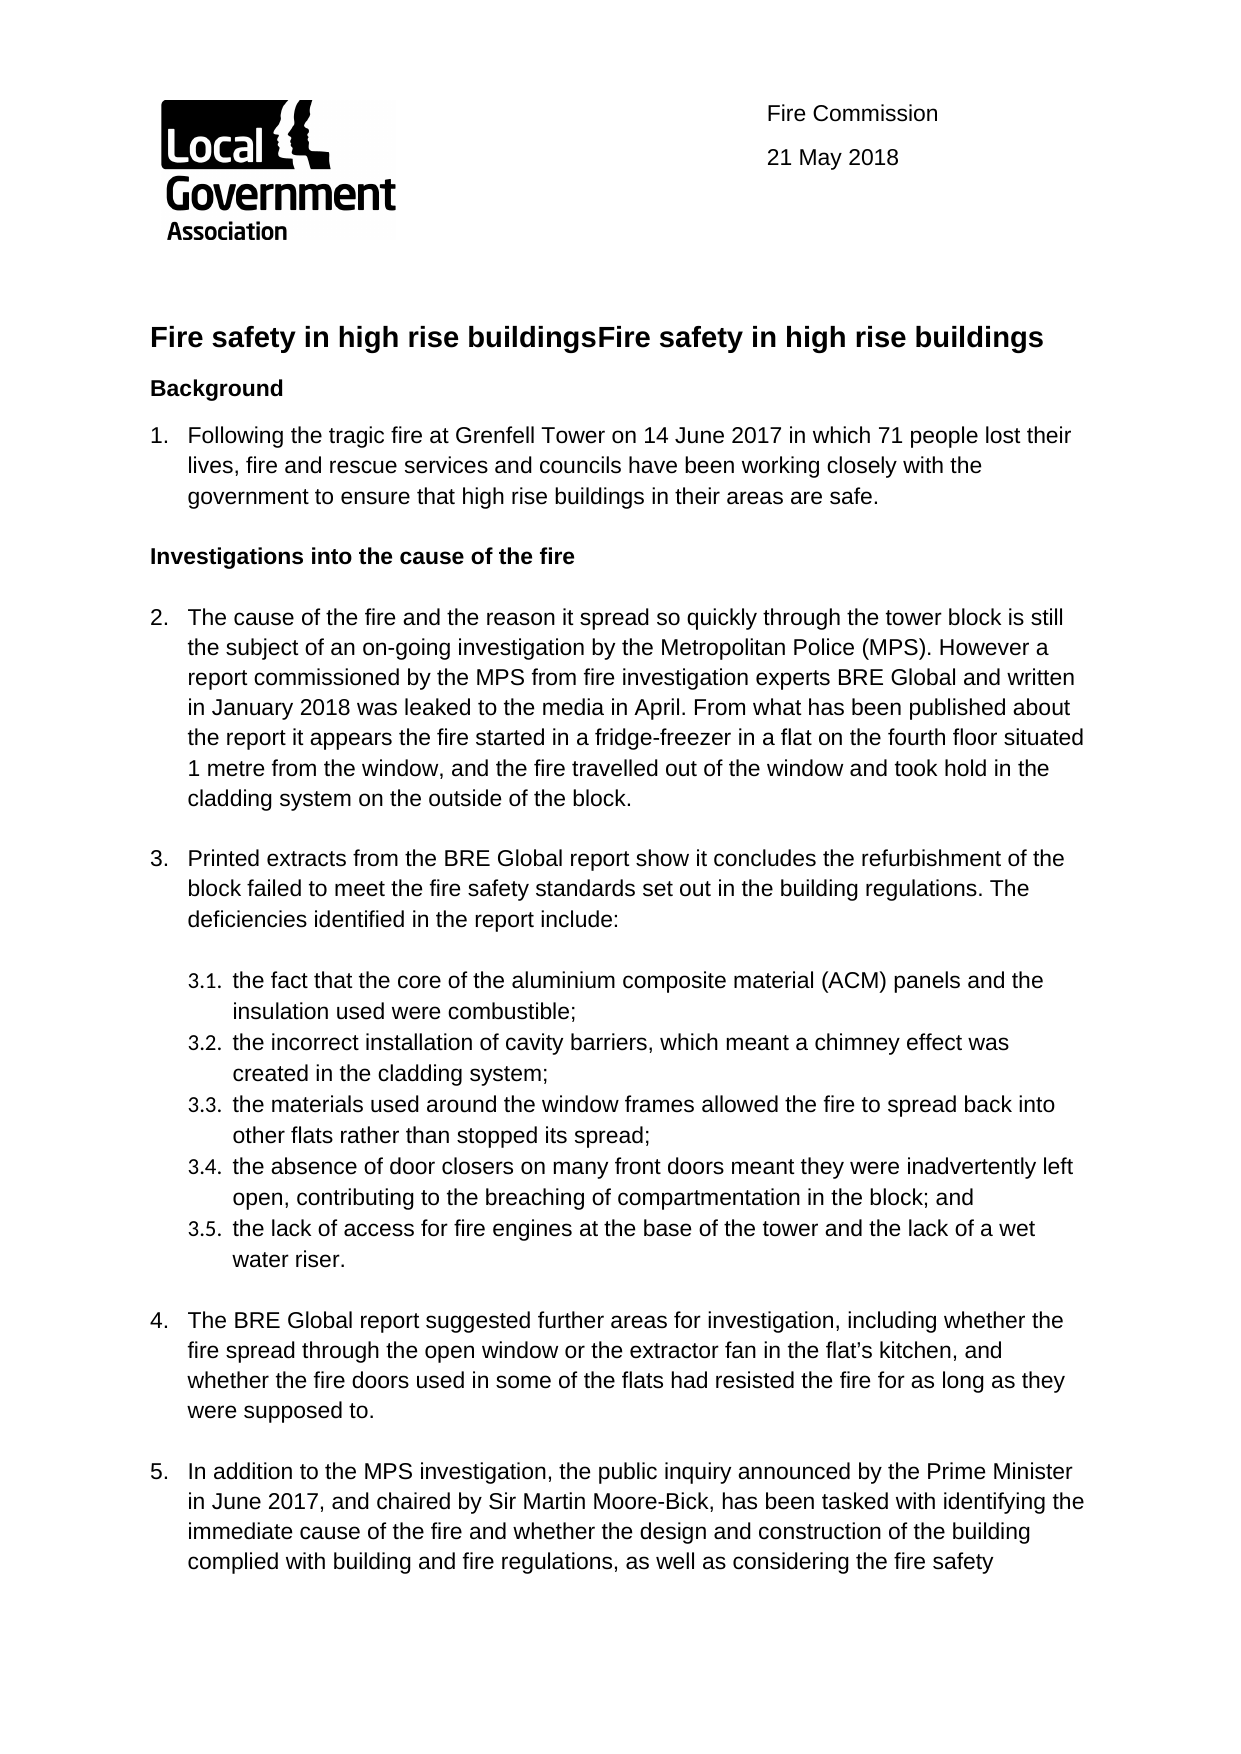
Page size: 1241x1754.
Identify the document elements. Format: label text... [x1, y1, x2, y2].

list Following the tragic fire at Grenfell Tower on 14 June 2017 in which 71 people lost their lives, fire and rescue services and councils have been working closely with the government to ensure that high rise buildings in their areas are safe. [150, 422, 1090, 509]
list Investigations into the cause of the fire [150, 543, 1090, 569]
list the lack of access for fire engines at the base of the tower and the lack of a wet water riser. [187, 1214, 1090, 1272]
list the materials used around the window frames allowed the fire to spread back into other flats rather than stopped its spread; [187, 1090, 1090, 1148]
picture [161, 100, 396, 240]
list The BRE Global report suggested further areas for investigation, including whether the fire spread through the open window or the extractor fan in the flat’s kitchen, and whether the fire doors used in some of the flats had resisted the fire for as long as they were supposed to. [150, 1307, 1090, 1423]
list the fact that the core of the aluminium composite material (ACM) panels and the insulation used were combustible; [187, 966, 1090, 1024]
list the absence of door closers on many front doors meant they were inadvertently left open, contributing to the breaching of compartmentation in the block; and [187, 1152, 1090, 1210]
list The cause of the fire and the reason it spread so quickly through the tower block is still the subject of an on-going investigation by the Metropolitan Police (MPS). However a report commissioned by the MPS from fire investigation experts BRE Global and written in January 2018 was leaked to the media in April. From what has been published about the report it appears the fire started in a fridge-freezer in a flat on the fourth floor situated 1 metre from the window, and the fire travelled out of the window and took hold in the cladding system on the outside of the block. [150, 603, 1090, 811]
list Printed extracts from the BRE Global report show it concludes the refurbishment of the block failed to meet the fire safety standards set out in the building regulations. The deficiencies identified in the report include: [150, 845, 1090, 932]
list the incorrect installation of cavity barriers, which meant a chimney effect was created in the cladding system; [187, 1028, 1090, 1086]
